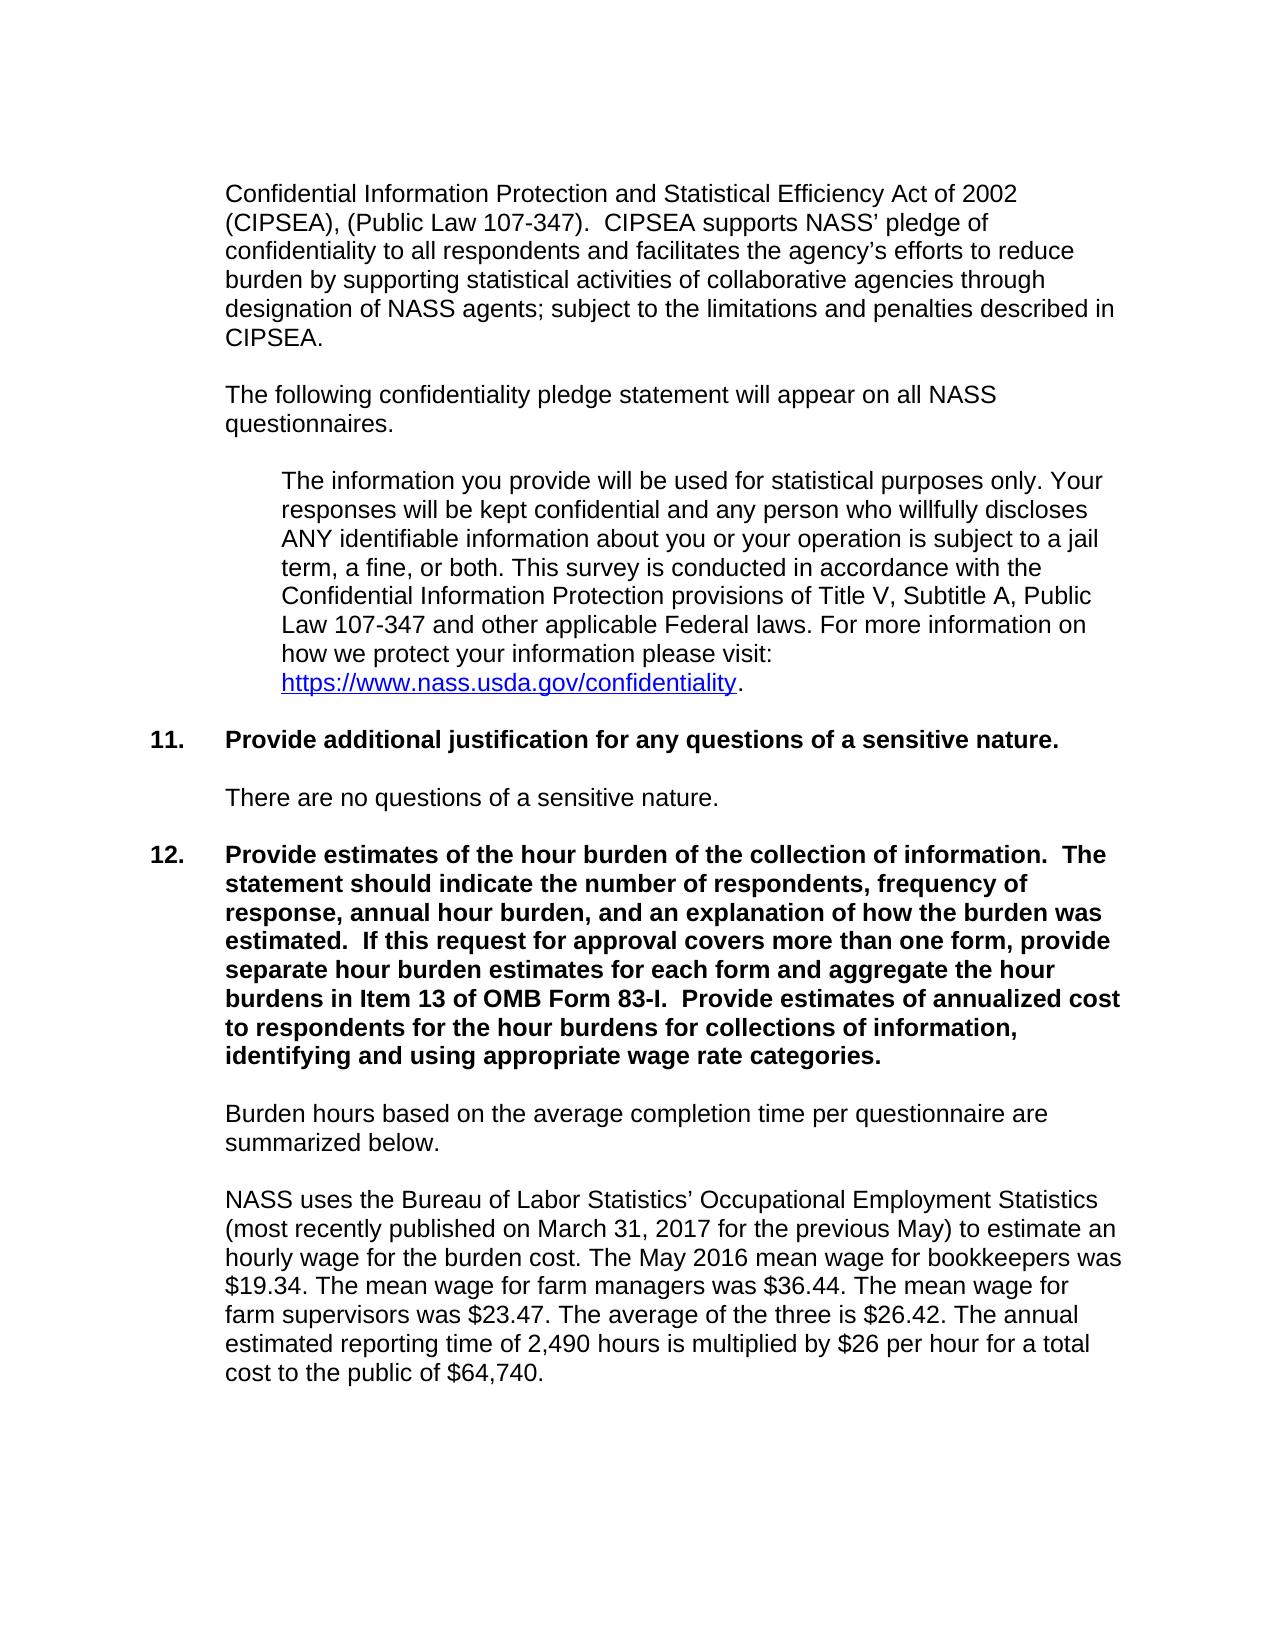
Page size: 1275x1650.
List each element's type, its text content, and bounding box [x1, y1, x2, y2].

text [225, 179, 1125, 351]
text The following confidentiality pledge statement will appear on all NASS questionnaires. [225, 380, 1125, 437]
text Burden hours based on the average completion time per questionnaire are summarized below. [225, 1099, 1125, 1156]
text There are no questions of a sensitive nature. [225, 782, 1125, 811]
text NASS uses the Bureau of Labor Statistics’ Occupational Employment Statistics (most recently published on March 31, 2017 for the previous May) to estimate an hourly wage for the burden cost. The May 2016 mean wage for bookkeepers was $19.34. The mean wage for farm managers was $36.44. The mean wage for farm supervisors was $23.47. The average of the three is $26.42. The annual estimated reporting time of 2,490 hours is multiplied by $26 per hour for a total cost to the public of $64,740. [225, 1185, 1125, 1386]
text The information you provide will be used for statistical purposes only. Your responses will be kept confidential and any person who willfully discloses ANY identifiable information about you or your operation is subject to a jail term, a fine, or both. This survey is conducted in accordance with the Confidential Information Protection provisions of Title V, Subtitle A, Public Law 107-347 and other applicable Federal laws. For more information on how we protect your information please visit: https://www.nass.usda.gov/confidentiality. [281, 466, 1125, 696]
text 12. Provide estimates of the hour burden of the collection of information. The statement should indicate the number of respondents, frequency of response, annual hour burden, and an explanation of how the burden was estimated. If this request for approval covers more than one form, provide separate hour burden estimates for each form and aggregate the hour burdens in Item 13 of OMB Form 83-I. Provide estimates of annualized cost to respondents for the hour burdens for collections of information, identifying and using appropriate wage rate categories. [150, 840, 1125, 1070]
text 11. Provide additional justification for any questions of a sensitive nature. [150, 725, 1125, 754]
